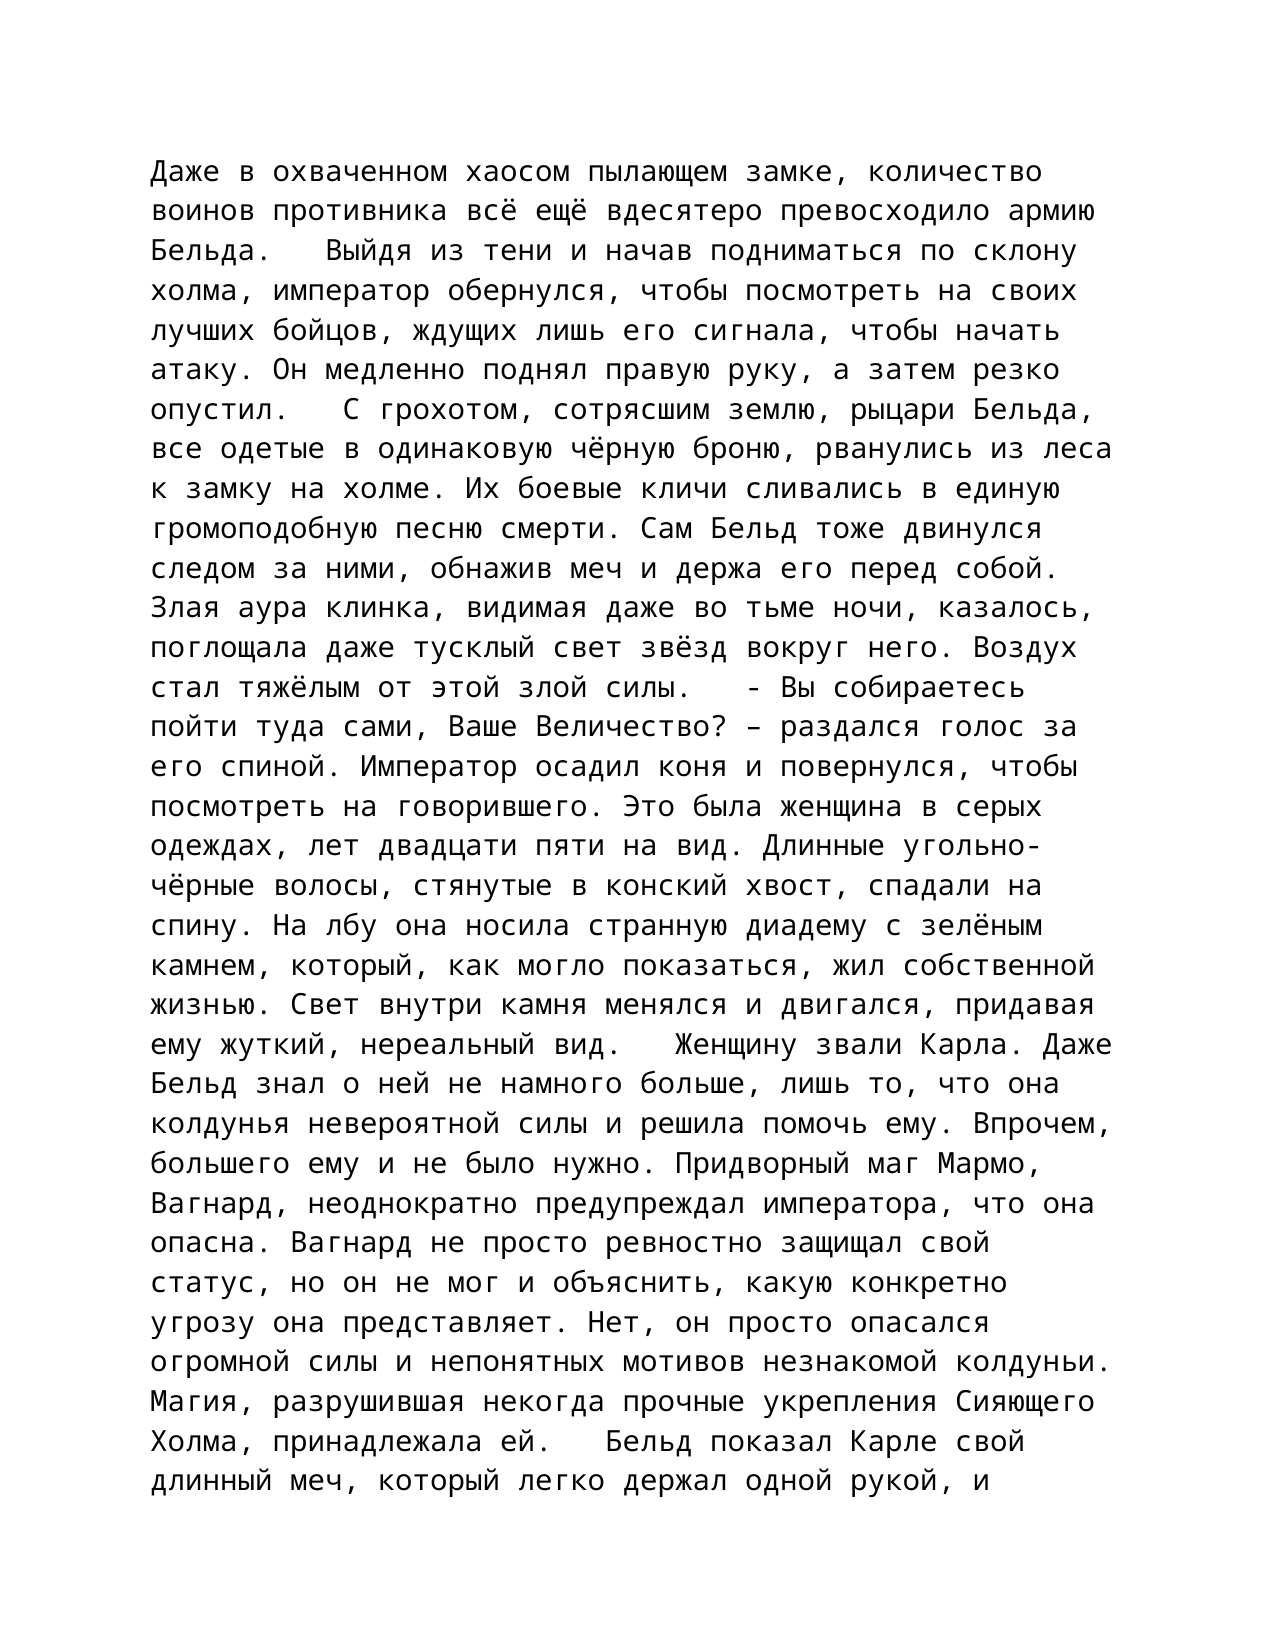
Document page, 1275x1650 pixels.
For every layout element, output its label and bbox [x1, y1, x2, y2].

text [150, 150, 1125, 1499]
